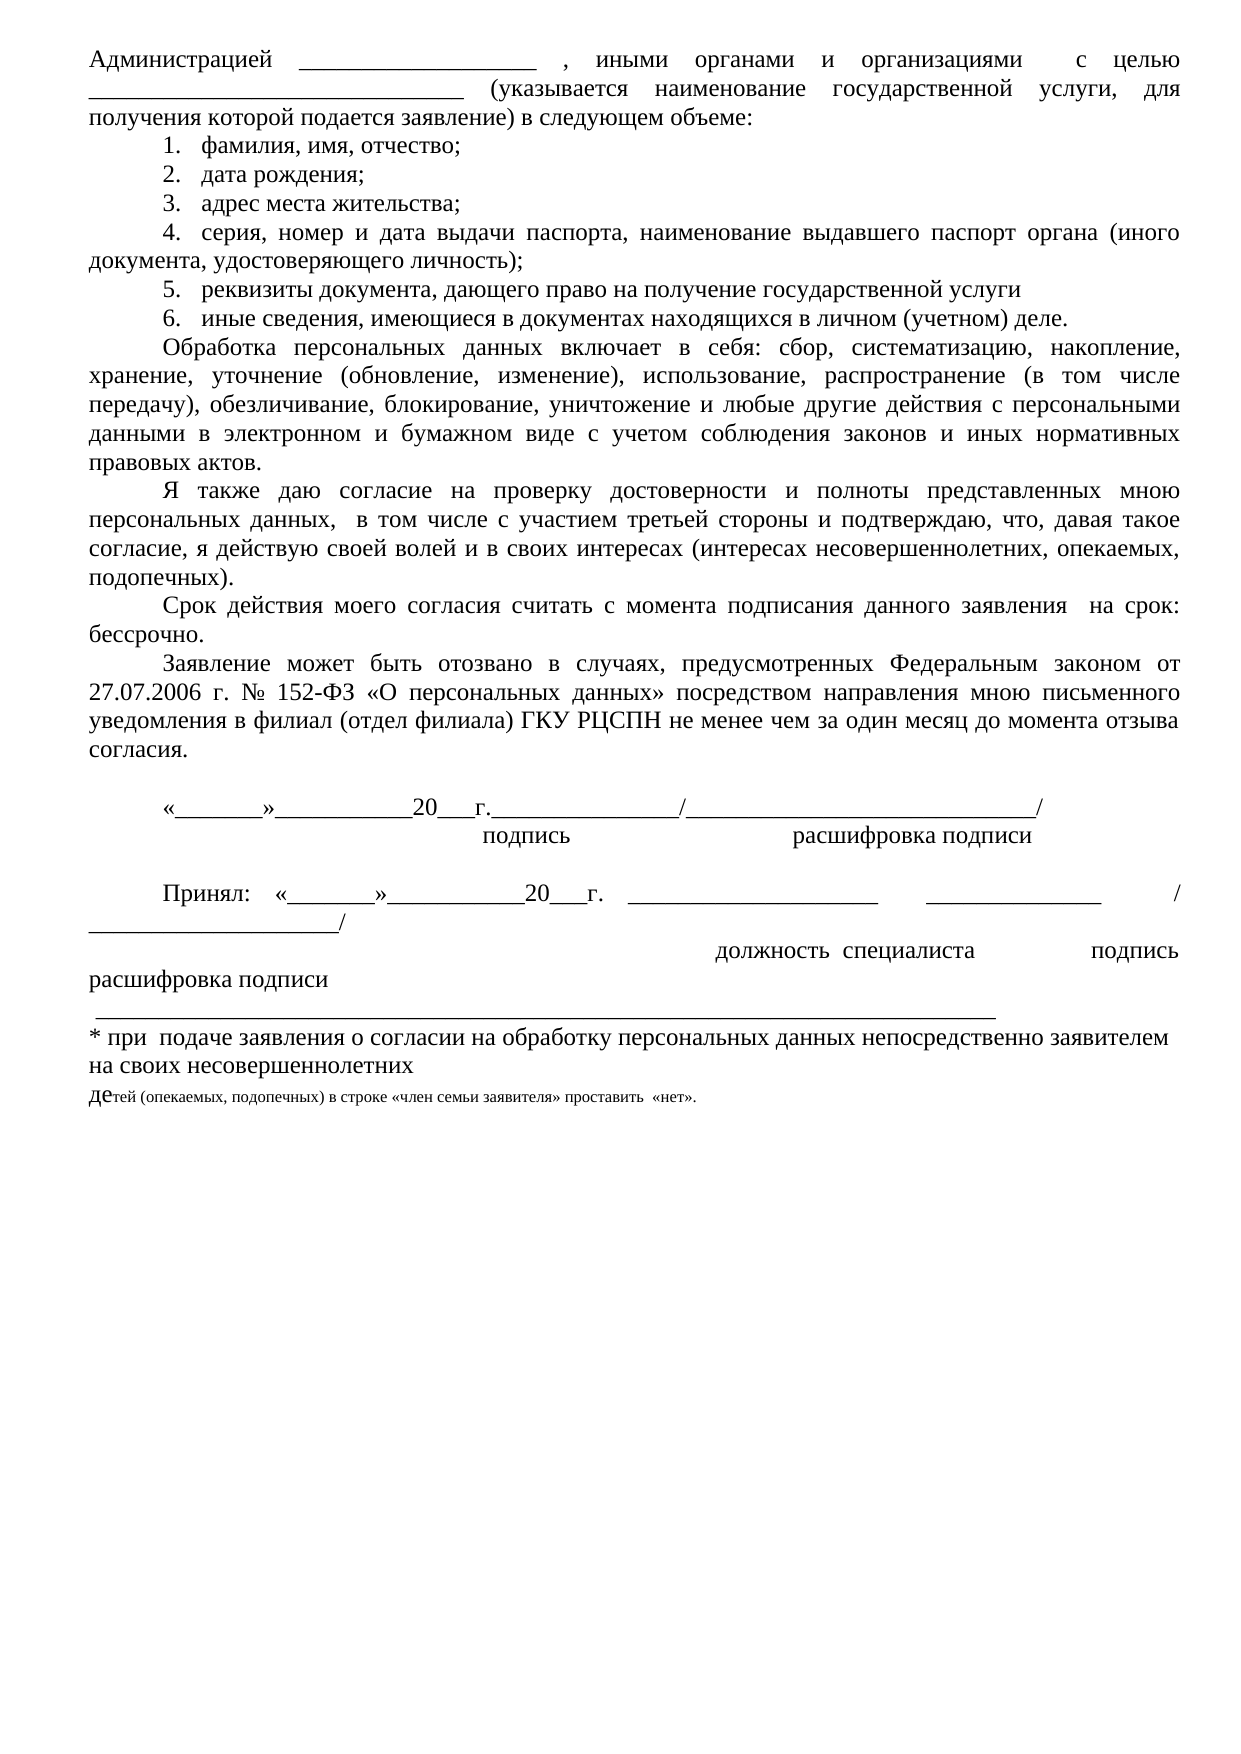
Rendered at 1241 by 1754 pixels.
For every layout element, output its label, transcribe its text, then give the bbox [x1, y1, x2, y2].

list фамилия, имя, отчество; [89, 131, 1181, 159]
text ________________________________________________________________________ [89, 993, 1181, 1022]
text «_______»___________20___г._______________/____________________________/ [89, 792, 1181, 821]
text Заявление может быть отозвано в случаях, предусмотренных Федеральным законом от 27.07.2006 г. № 152-ФЗ «О персональных данных» посредством направления мною письменного уведомления в филиал (отдел филиала) ГКУ РЦСПН не менее чем за один месяц до момента отзыва согласия. [89, 648, 1181, 763]
text Обработка персональных данных включает в себя: сбор, систематизацию, накопление, хранение, уточнение (обновление, изменение), использование, распространение (в том числе передачу), обезличивание, блокирование, уничтожение и любые другие действия с персональными данными в электронном и бумажном виде с учетом соблюдения законов и иных нормативных правовых актов. [89, 332, 1181, 476]
list адрес места жительства; [89, 188, 1181, 217]
text Я также даю согласие на проверку достоверности и полноты представленных мною персональных данных, в том числе с участием третьей стороны и подтверждаю, что, давая такое согласие, я действую своей волей и в своих интересах (интересах несовершеннолетних, опекаемых, подопечных). [89, 476, 1181, 591]
text должность специалиста подпись расшифровка подписи [89, 936, 1181, 993]
list дата рождения; [89, 159, 1181, 188]
text * при подаче заявления о согласии на обработку персональных данных непосредственно заявителем на своих несовершеннолетних детей (опекаемых, подопечных) в строке «член семьи заявителя» проставить «нет». [89, 1022, 1181, 1108]
text Принял: «_______»___________20___г. ____________________ ______________ / ____________________/ [89, 878, 1181, 936]
list реквизиты документа, дающего право на получение государственной услуги [89, 274, 1181, 303]
list иные сведения, имеющиеся в документах находящихся в личном (учетном) деле. [89, 303, 1181, 332]
text подпись расшифровка подписи [384, 821, 1181, 849]
text Срок действия моего согласия считать с момента подписания данного заявления на срок: бессрочно. [89, 591, 1181, 648]
text Администрацией ___________________ , иными органами и организациями с целью ______________________________ (указывается наименование государственной услуги, для получения которой подается заявление) в следующем объеме: [89, 44, 1181, 131]
list серия, номер и дата выдачи паспорта, наименование выдавшего паспорт органа (иного документа, удостоверяющего личность); [89, 217, 1181, 274]
